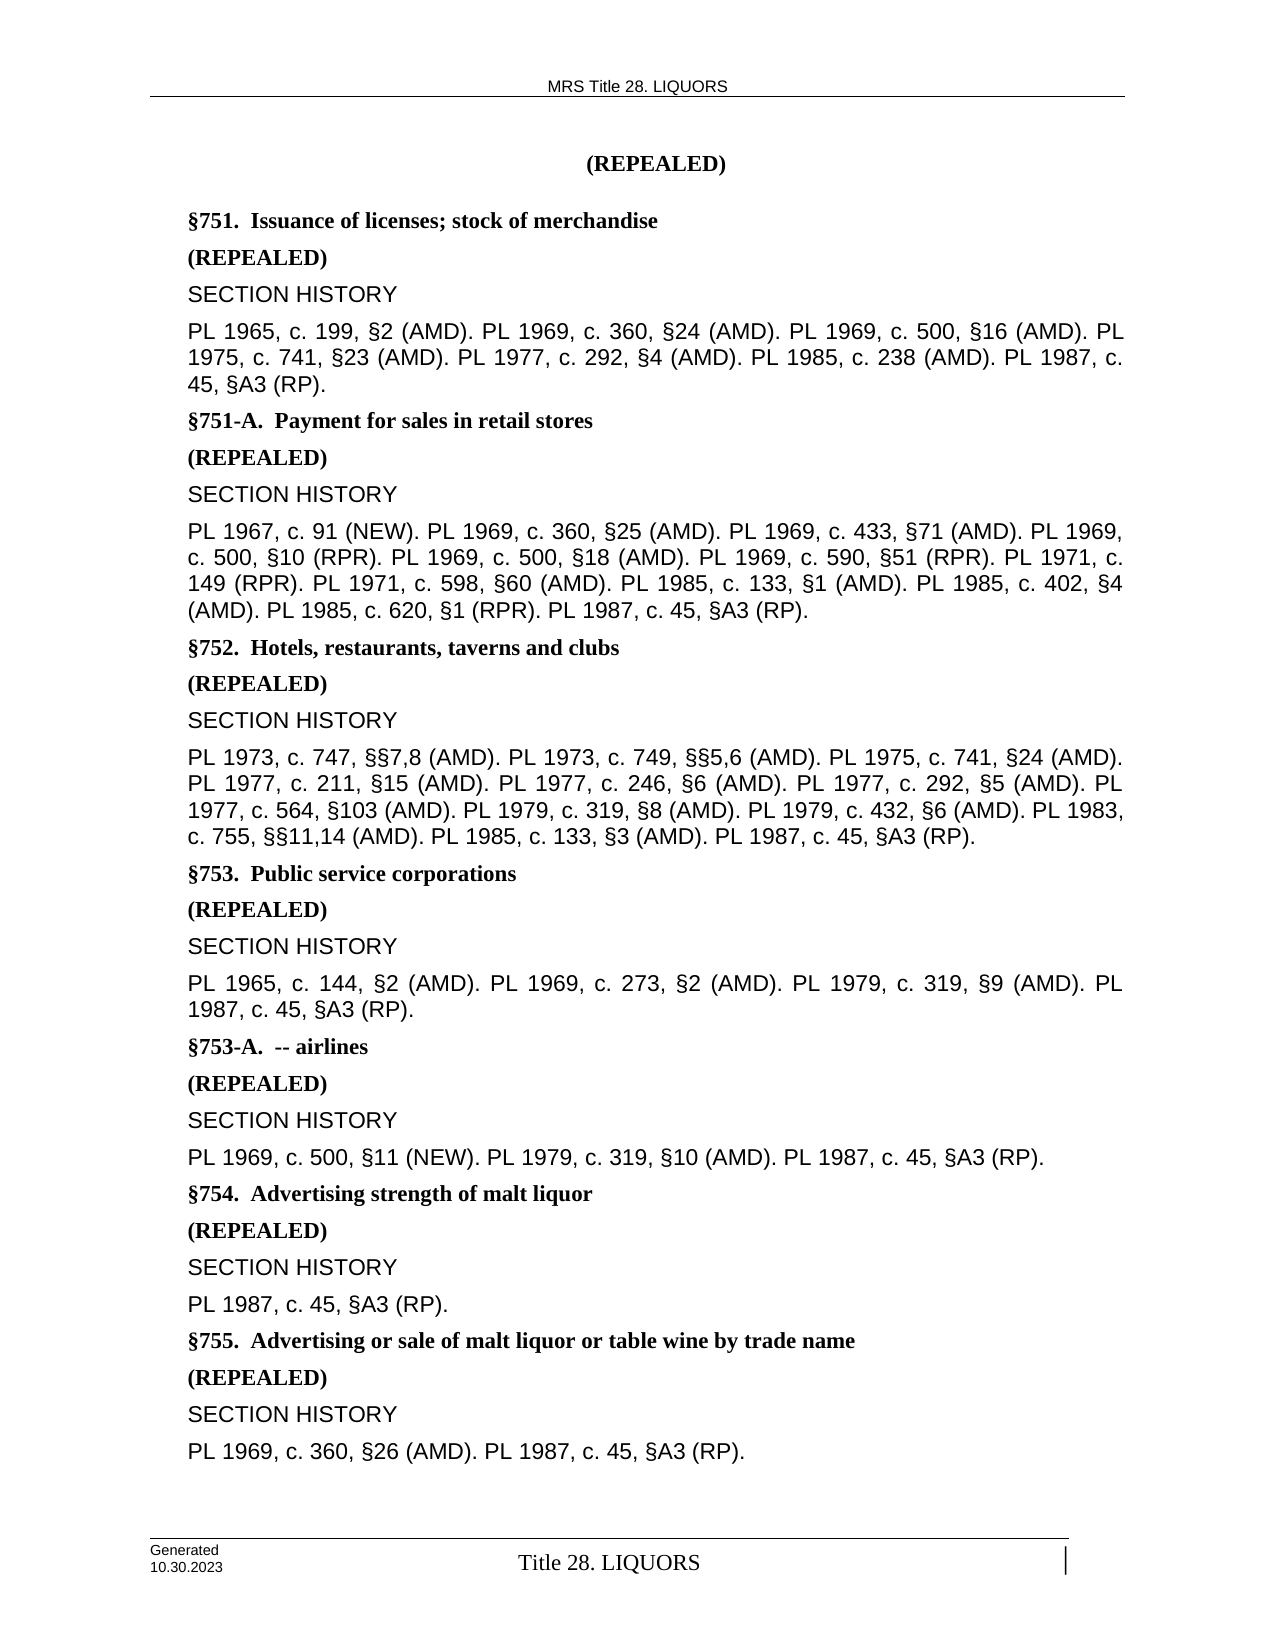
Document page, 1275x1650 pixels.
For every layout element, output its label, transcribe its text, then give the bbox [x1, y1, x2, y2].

text PL 1965, c. 199, §2 (AMD). PL 1969, c. 360, §24 (AMD). PL 1969, c. 500, §16 (AMD). PL 1975, c. 741, §23 (AMD). PL 1977, c. 292, §4 (AMD). PL 1985, c. 238 (AMD). PL 1987, c. 45, §A3 (RP). [187, 318, 1125, 397]
text SECTION HISTORY [187, 1401, 1125, 1427]
text (REPEALED) [187, 244, 1125, 271]
text SECTION HISTORY [187, 933, 1125, 959]
text SECTION HISTORY [187, 1254, 1125, 1280]
text PL 1965, c. 144, §2 (AMD). PL 1969, c. 273, §2 (AMD). PL 1979, c. 319, §9 (AMD). PL 1987, c. 45, §A3 (RP). [187, 970, 1125, 1023]
text PL 1987, c. 45, §A3 (RP). [187, 1291, 1125, 1317]
text (REPEALED) [187, 150, 1125, 176]
text §753-A. -- airlines [187, 1033, 1125, 1059]
text §755. Advertising or sale of malt liquor or table wine by trade name [187, 1327, 1125, 1354]
text SECTION HISTORY [187, 1107, 1125, 1133]
text PL 1969, c. 360, §26 (AMD). PL 1987, c. 45, §A3 (RP). [187, 1438, 1125, 1464]
text (REPEALED) [187, 444, 1125, 471]
text PL 1973, c. 747, §§7,8 (AMD). PL 1973, c. 749, §§5,6 (AMD). PL 1975, c. 741, §24 (AMD). PL 1977, c. 211, §15 (AMD). PL 1977, c. 246, §6 (AMD). PL 1977, c. 292, §5 (AMD). PL 1977, c. 564, §103 (AMD). PL 1979, c. 319, §8 (AMD). PL 1979, c. 432, §6 (AMD). PL 1983, c. 755, §§11,14 (AMD). PL 1985, c. 133, §3 (AMD). PL 1987, c. 45, §A3 (RP). [187, 744, 1125, 849]
text PL 1969, c. 500, §11 (NEW). PL 1979, c. 319, §10 (AMD). PL 1987, c. 45, §A3 (RP). [187, 1143, 1125, 1170]
text SECTION HISTORY [187, 707, 1125, 733]
text SECTION HISTORY [187, 481, 1125, 507]
text (REPEALED) [187, 670, 1125, 697]
text §751. Issuance of licenses; stock of merchandise [187, 208, 1125, 234]
text (REPEALED) [187, 896, 1125, 923]
text SECTION HISTORY [187, 281, 1125, 307]
text §753. Public service corporations [187, 860, 1125, 886]
text (REPEALED) [187, 1217, 1125, 1243]
text §751-A. Payment for sales in retail stores [187, 407, 1125, 434]
text (REPEALED) [187, 1364, 1125, 1390]
text PL 1967, c. 91 (NEW). PL 1969, c. 360, §25 (AMD). PL 1969, c. 433, §71 (AMD). PL 1969, c. 500, §10 (RPR). PL 1969, c. 500, §18 (AMD). PL 1969, c. 590, §51 (RPR). PL 1971, c. 149 (RPR). PL 1971, c. 598, §60 (AMD). PL 1985, c. 133, §1 (AMD). PL 1985, c. 402, §4 (AMD). PL 1985, c. 620, §1 (RPR). PL 1987, c. 45, §A3 (RP). [187, 518, 1125, 623]
text (REPEALED) [187, 1070, 1125, 1096]
text §754. Advertising strength of malt liquor [187, 1180, 1125, 1207]
text §752. Hotels, restaurants, taverns and clubs [187, 633, 1125, 660]
